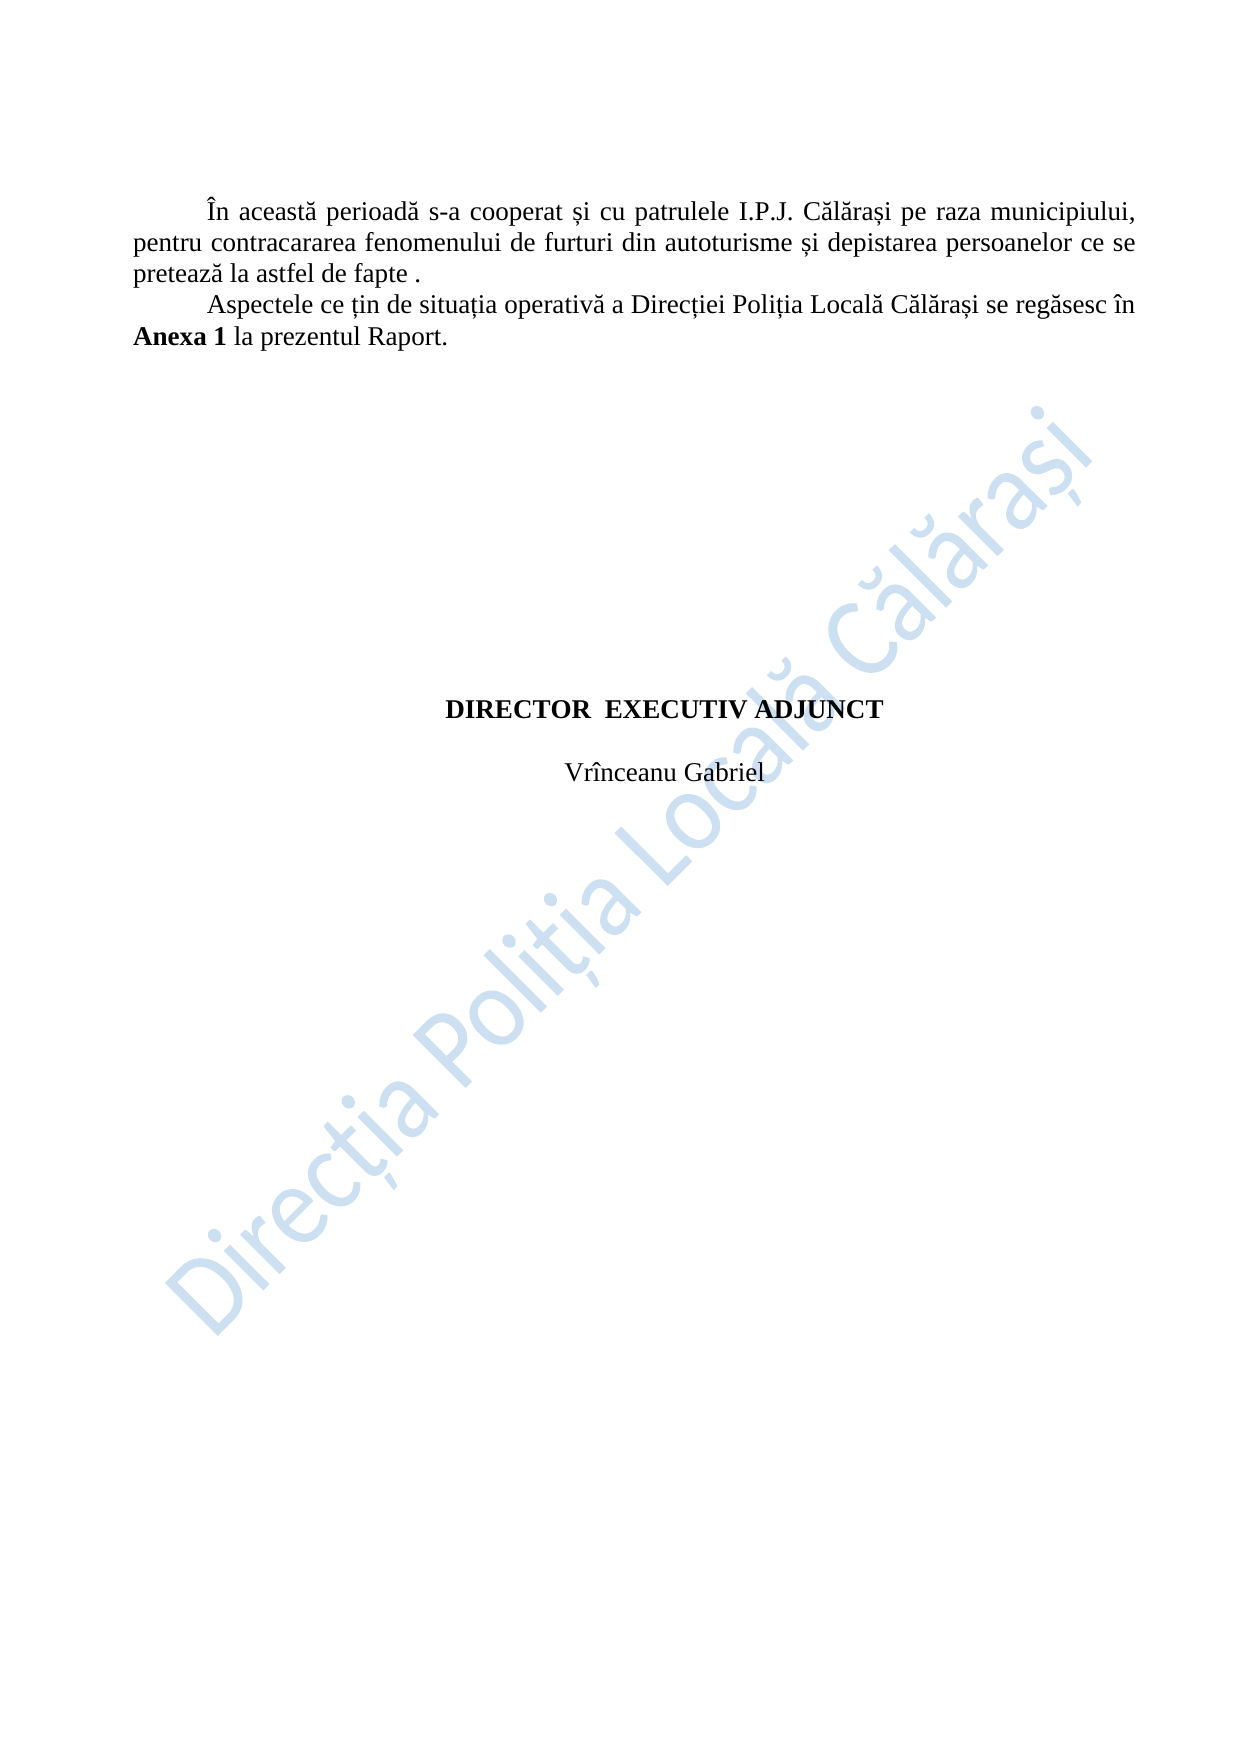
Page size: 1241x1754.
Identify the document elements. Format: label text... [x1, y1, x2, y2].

text În această perioadă s-a cooperat și cu patrulele I.P.J. Călărași pe raza municipiului, pentru contracararea fenomenului de furturi din autoturisme și depistarea persoanelor ce se pretează la astfel de fapte . [133, 195, 1137, 289]
text Aspectele ce țin de situația operativă a Direcției Poliția Locală Călărași se regăsesc în Anexa 1 la prezentul Raport. [133, 289, 1137, 351]
text Vrînceanu Gabriel [192, 756, 1137, 787]
text DIRECTOR EXECUTIV ADJUNCT [133, 693, 1137, 725]
